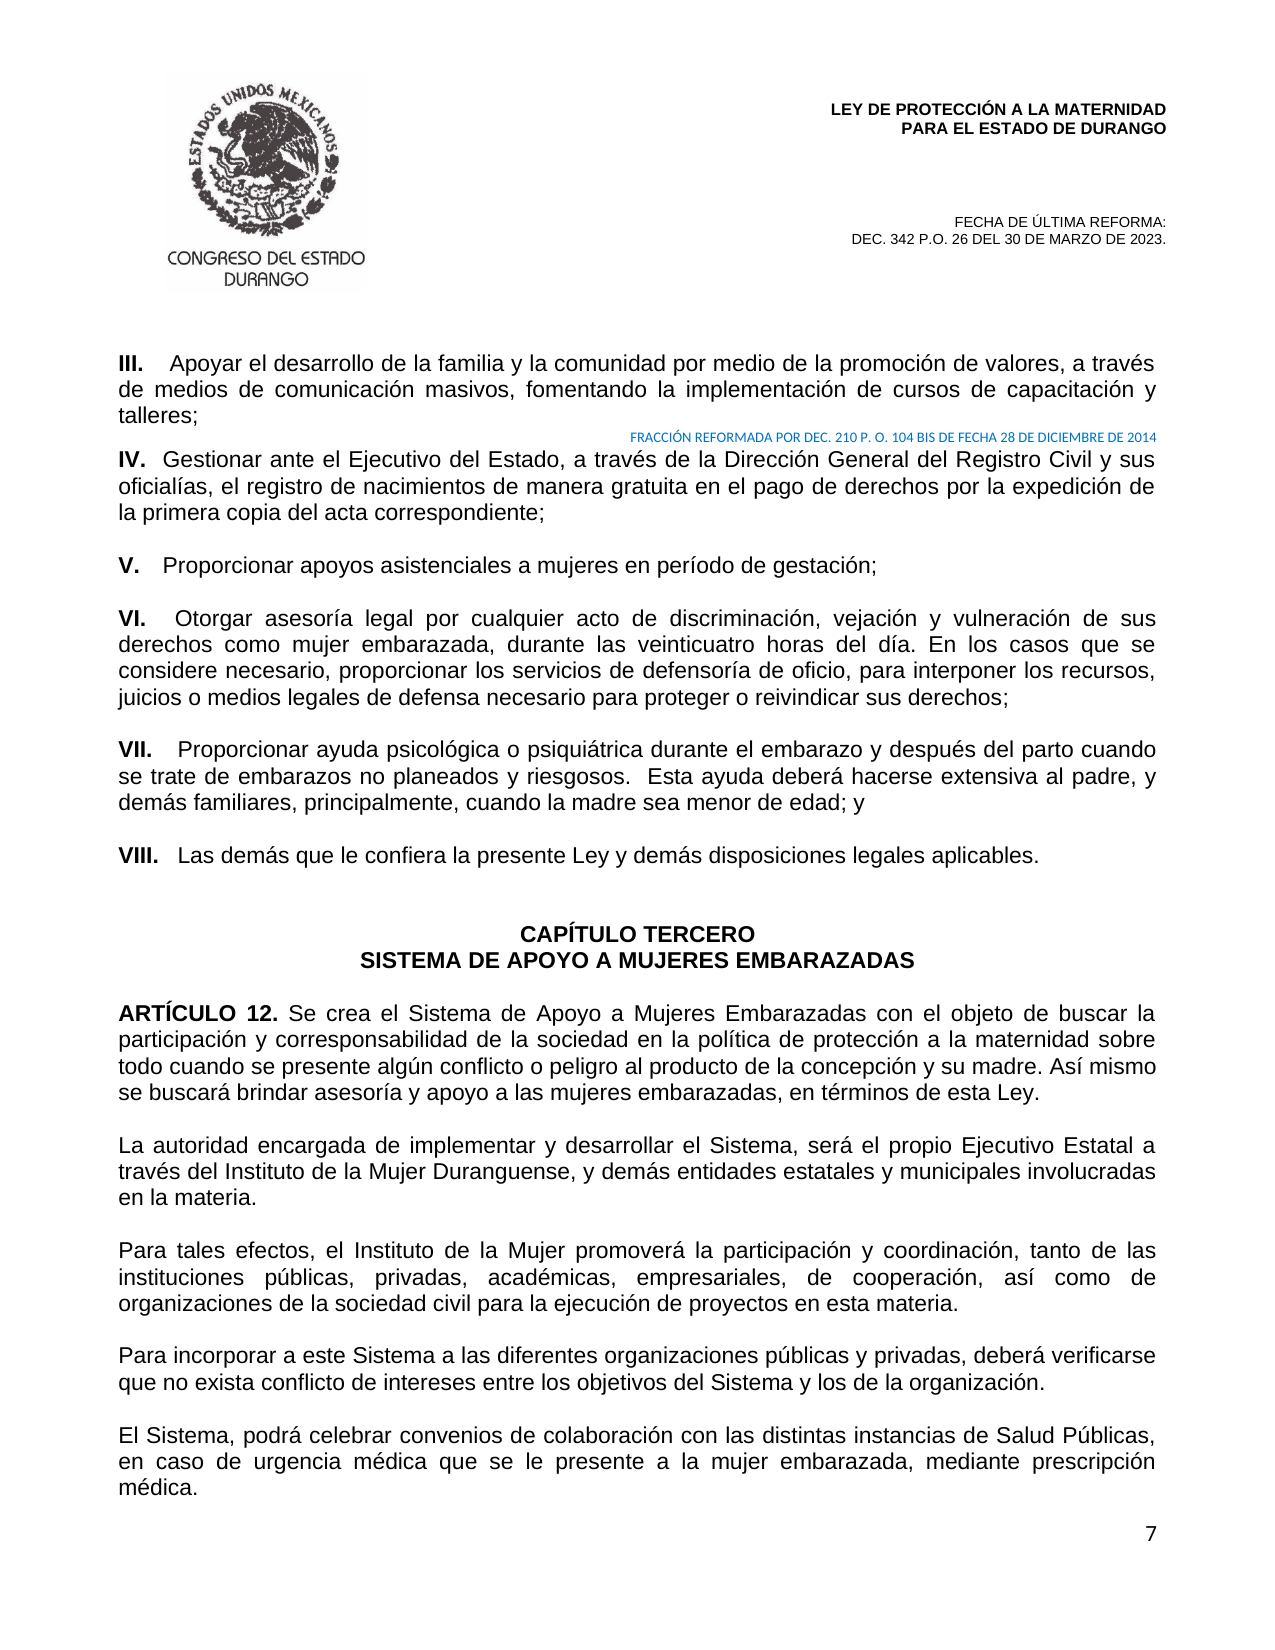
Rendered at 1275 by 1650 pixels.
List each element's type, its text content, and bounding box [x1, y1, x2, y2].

text ARTÍCULO 12. Se crea el Sistema de Apoyo a Mujeres Embarazadas con el objeto de buscar la participación y corresponsabilidad de la sociedad en la política de protección a la maternidad sobre todo cuando se presente algún conflicto o peligro al producto de la concepción y su madre. Así mismo se buscará brindar asesoría y apoyo a las mujeres embarazadas, en términos de esta Ley. [118, 1000, 1157, 1105]
text CAPÍTULO TERCERO [118, 921, 1157, 947]
text SISTEMA DE APOYO A MUJERES EMBARAZADAS [118, 947, 1157, 973]
text La autoridad encargada de implementar y desarrollar el Sistema, será el propio Ejecutivo Estatal a través del Instituto de la Mujer Duranguense, y demás entidades estatales y municipales involucradas en la materia. [118, 1132, 1157, 1211]
list Otorgar asesoría legal por cualquier acto de discriminación, vejación y vulneración de sus derechos como mujer embarazada, durante las veinticuatro horas del día. En los casos que se considere necesario, proporcionar los servicios de defensoría de oficio, para interponer los recursos, juicios o medios legales de defensa necesario para proteger o reivindicar sus derechos; [118, 604, 1157, 710]
list Proporcionar ayuda psicológica o psiquiátrica durante el embarazo y después del parto cuando se trate de embarazos no planeados y riesgosos. Esta ayuda deberá hacerse extensiva al padre, y demás familiares, principalmente, cuando la madre sea menor de edad; y [118, 736, 1157, 815]
picture [163, 73, 367, 293]
list Gestionar ante el Ejecutivo del Estado, a través de la Dirección General del Registro Civil y sus oficialías, el registro de nacimientos de manera gratuita en el pago de derechos por la expedición de la primera copia del acta correspondiente; [118, 446, 1157, 526]
text El Sistema, podrá celebrar convenios de colaboración con las distintas instancias de Salud Públicas, en caso de urgencia médica que se le presente a la mujer embarazada, mediante prescripción médica. [118, 1422, 1157, 1501]
list Las demás que le confiera la presente Ley y demás disposiciones legales aplicables. [118, 842, 1157, 868]
list Proporcionar apoyos asistenciales a mujeres en período de gestación; [118, 552, 1157, 578]
text Para tales efectos, el Instituto de la Mujer promoverá la participación y coordinación, tanto de las instituciones públicas, privadas, académicas, empresariales, de cooperación, así como de organizaciones de la sociedad civil para la ejecución de proyectos en esta materia. [118, 1237, 1157, 1316]
text Para incorporar a este Sistema a las diferentes organizaciones públicas y privadas, deberá verificarse que no exista conflicto de intereses entre los objetivos del Sistema y los de la organización. [118, 1342, 1157, 1395]
list Apoyar el desarrollo de la familia y la comunidad por medio de la promoción de valores, a través de medios de comunicación masivos, fomentando la implementación de cursos de capacitación y talleres; [118, 349, 1157, 429]
list FRACCIÓN REFORMADA POR DEC. 210 P. O. 104 BIS DE FECHA 28 DE DICIEMBRE DE 2014 [118, 429, 1157, 446]
